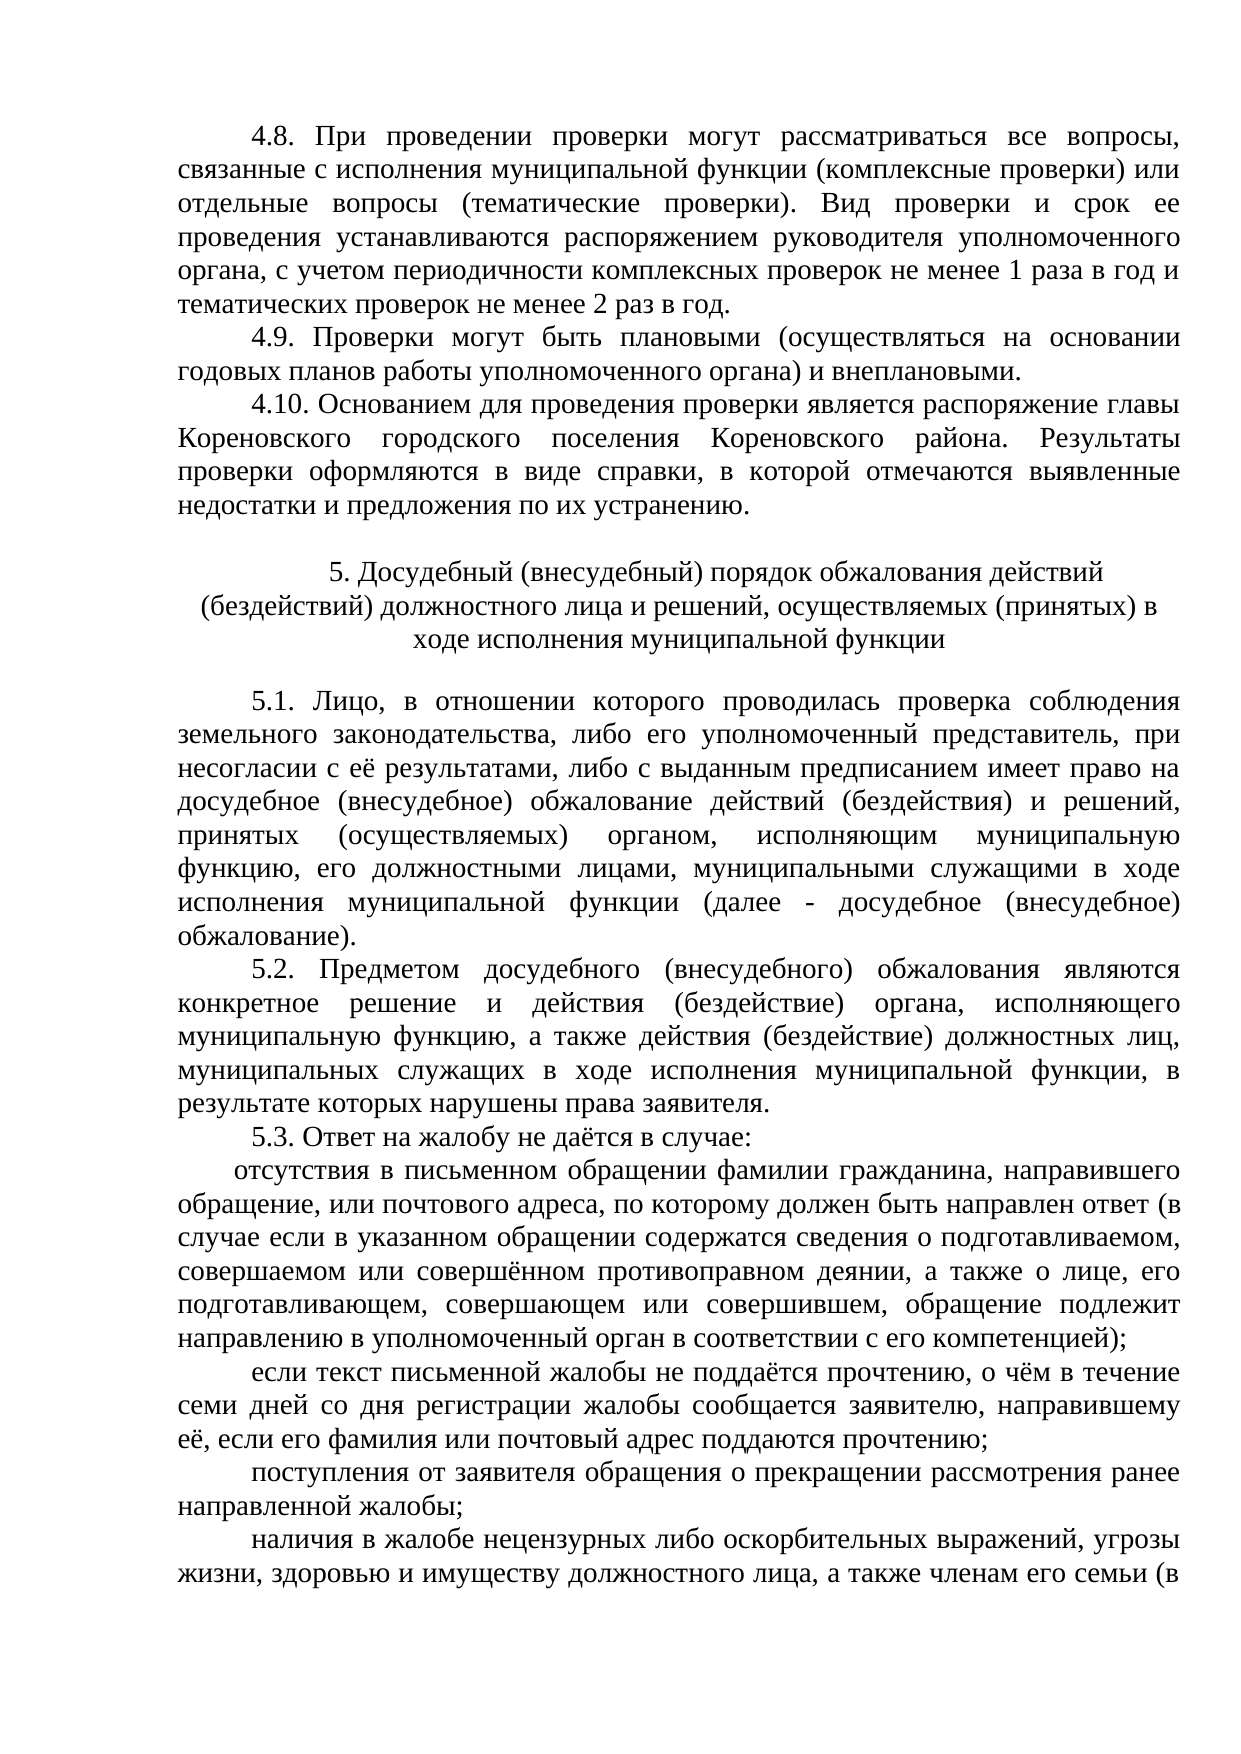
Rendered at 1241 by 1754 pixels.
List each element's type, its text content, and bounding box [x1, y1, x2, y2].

text 5.2. Предметом досудебного (внесудебного) обжалования являются конкретное решение и действия (бездействие) органа, исполняющего муниципальную функцию, а также действия (бездействие) должностных лиц, муниципальных служащих в ходе исполнения муниципальной функции, в результате которых нарушены права заявителя. [177, 951, 1181, 1119]
text отсутствия в письменном обращении фамилии гражданина, направившего обращение, или почтового адреса, по которому должен быть направлен ответ (в случае если в указанном обращении содержатся сведения о подготавливаемом, совершаемом или совершённом противоправном деянии, а также о лице, его подготавливающем, совершающем или совершившем, обращение подлежит направлению в уполномоченный орган в соответствии с его компетенцией); [177, 1152, 1181, 1354]
text 5.1. Лицо, в отношении которого проводилась проверка соблюдения земельного законодательства, либо его уполномоченный представитель, при несогласии с её результатами, либо с выданным предписанием имеет право на досудебное (внесудебное) обжалование действий (бездействия) и решений, принятых (осуществляемых) органом, исполняющим муниципальную функцию, его должностными лицами, муниципальными служащими в ходе исполнения муниципальной функции (далее - досудебное (внесудебное) обжалование). [177, 683, 1181, 951]
text поступления от заявителя обращения о прекращении рассмотрения ранее направленной жалобы; [177, 1454, 1181, 1521]
text 5.3. Ответ на жалобу не даётся в случае: [177, 1119, 1181, 1152]
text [177, 1521, 1181, 1588]
text 5. Досудебный (внесудебный) порядок обжалования действий (бездействий) должностного лица и решений, осуществляемых (принятых) в ходе исполнения муниципальной функции [177, 554, 1181, 655]
text если текст письменной жалобы не поддаётся прочтению, о чём в течение семи дней со дня регистрации жалобы сообщается заявителю, направившему её, если его фамилия или почтовый адрес поддаются прочтению; [177, 1354, 1181, 1454]
text 4.10. Основанием для проведения проверки является распоряжение главы Кореновского городского поселения Кореновского района. Результаты проверки оформляются в виде справки, в которой отмечаются выявленные недостатки и предложения по их устранению. [177, 386, 1181, 521]
text 4.9. Проверки могут быть плановыми (осуществляться на основании годовых планов работы уполномоченного органа) и внеплановыми. [177, 319, 1181, 386]
text 4.8. При проведении проверки могут рассматриваться все вопросы, связанные с исполнения муниципальной функции (комплексные проверки) или отдельные вопросы (тематические проверки). Вид проверки и срок ее проведения устанавливаются распоряжением руководителя уполномоченного органа, с учетом периодичности комплексных проверок не менее 1 раза в год и тематических проверок не менее 2 раз в год. [177, 118, 1181, 319]
